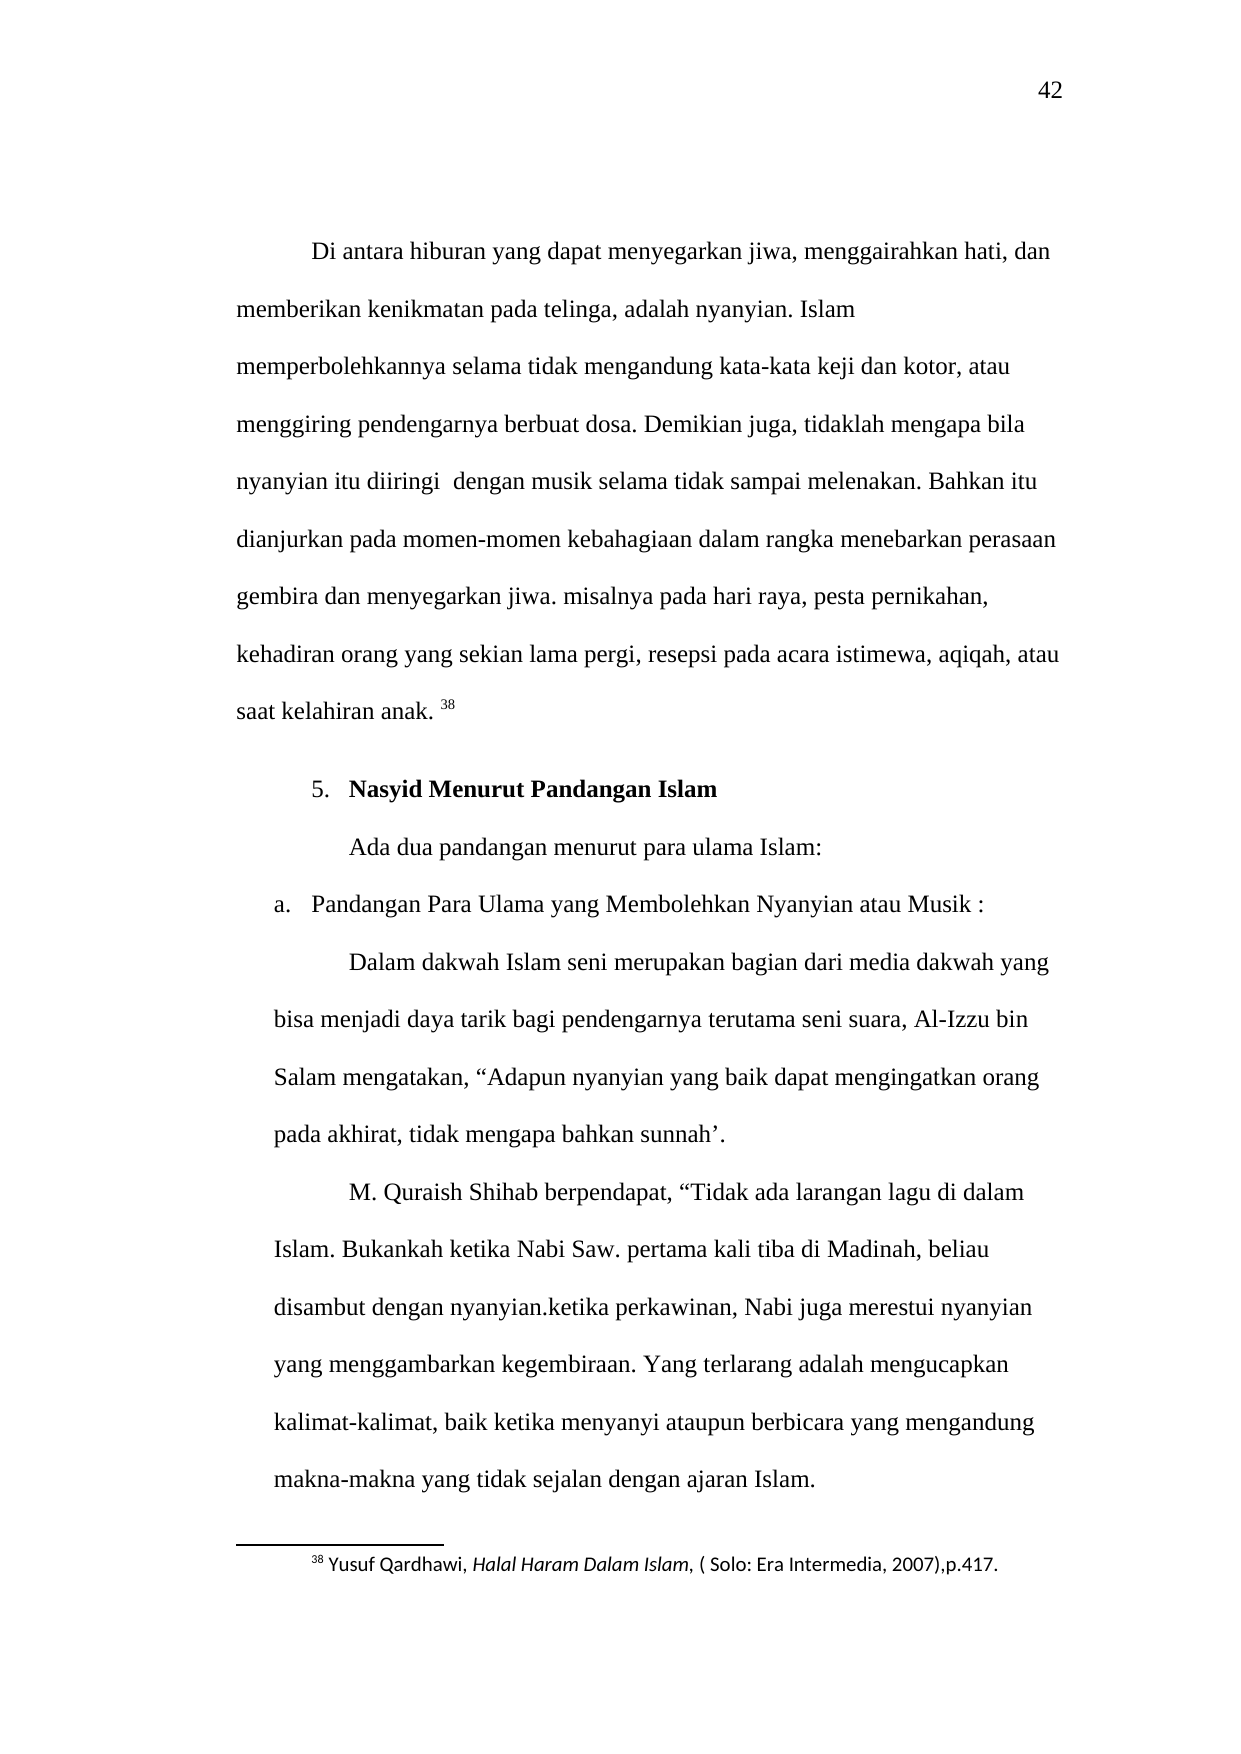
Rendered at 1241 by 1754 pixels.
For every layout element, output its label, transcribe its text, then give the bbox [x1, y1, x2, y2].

list Nasyid Menurut Pandangan Islam [311, 774, 1063, 803]
list Ada dua pandangan menurut para ulama Islam: [349, 832, 1063, 861]
text Di antara hiburan yang dapat menyegarkan jiwa, menggairahkan hati, dan memberikan kenikmatan pada telinga, adalah nyanyian. Islam memperbolehkannya selama tidak mengandung kata-kata keji dan kotor, atau menggiring pendengarnya berbuat dosa. Demikian juga, tidaklah mengapa bila nyanyian itu diiringi dengan musik selama tidak sampai melenakan. Bahkan itu dianjurkan pada momen-momen kebahagiaan dalam rangka menebarkan perasaan gembira dan menyegarkan jiwa. misalnya pada hari raya, pesta pernikahan, kehadiran orang yang sekian lama pergi, resepsi pada acara istimewa, aqiqah, atau saat kelahiran anak. [236, 236, 1063, 725]
list Pandangan Para Ulama yang Membolehkan Nyanyian atau Musik : [274, 889, 1063, 918]
text Dalam dakwah Islam seni merupakan bagian dari media dakwah yang bisa menjadi daya tarik bagi pendengarnya terutama seni suara, Al-Izzu bin Salam mengatakan, “Adapun nyanyian yang baik dapat mengingatkan orang pada akhirat, tidak mengapa bahkan sunnah’. [274, 947, 1063, 1148]
text M. Quraish Shihab berpendapat, “Tidak ada larangan lagu di dalam Islam. Bukankah ketika Nabi Saw. pertama kali tiba di Madinah, beliau disambut dengan nyanyian.ketika perkawinan, Nabi juga merestui nyanyian yang menggambarkan kegembiraan. Yang terlarang adalah mengucapkan kalimat-kalimat, baik ketika menyanyi ataupun berbicara yang mengandung makna-makna yang tidak sejalan dengan ajaran Islam. [274, 1177, 1063, 1493]
